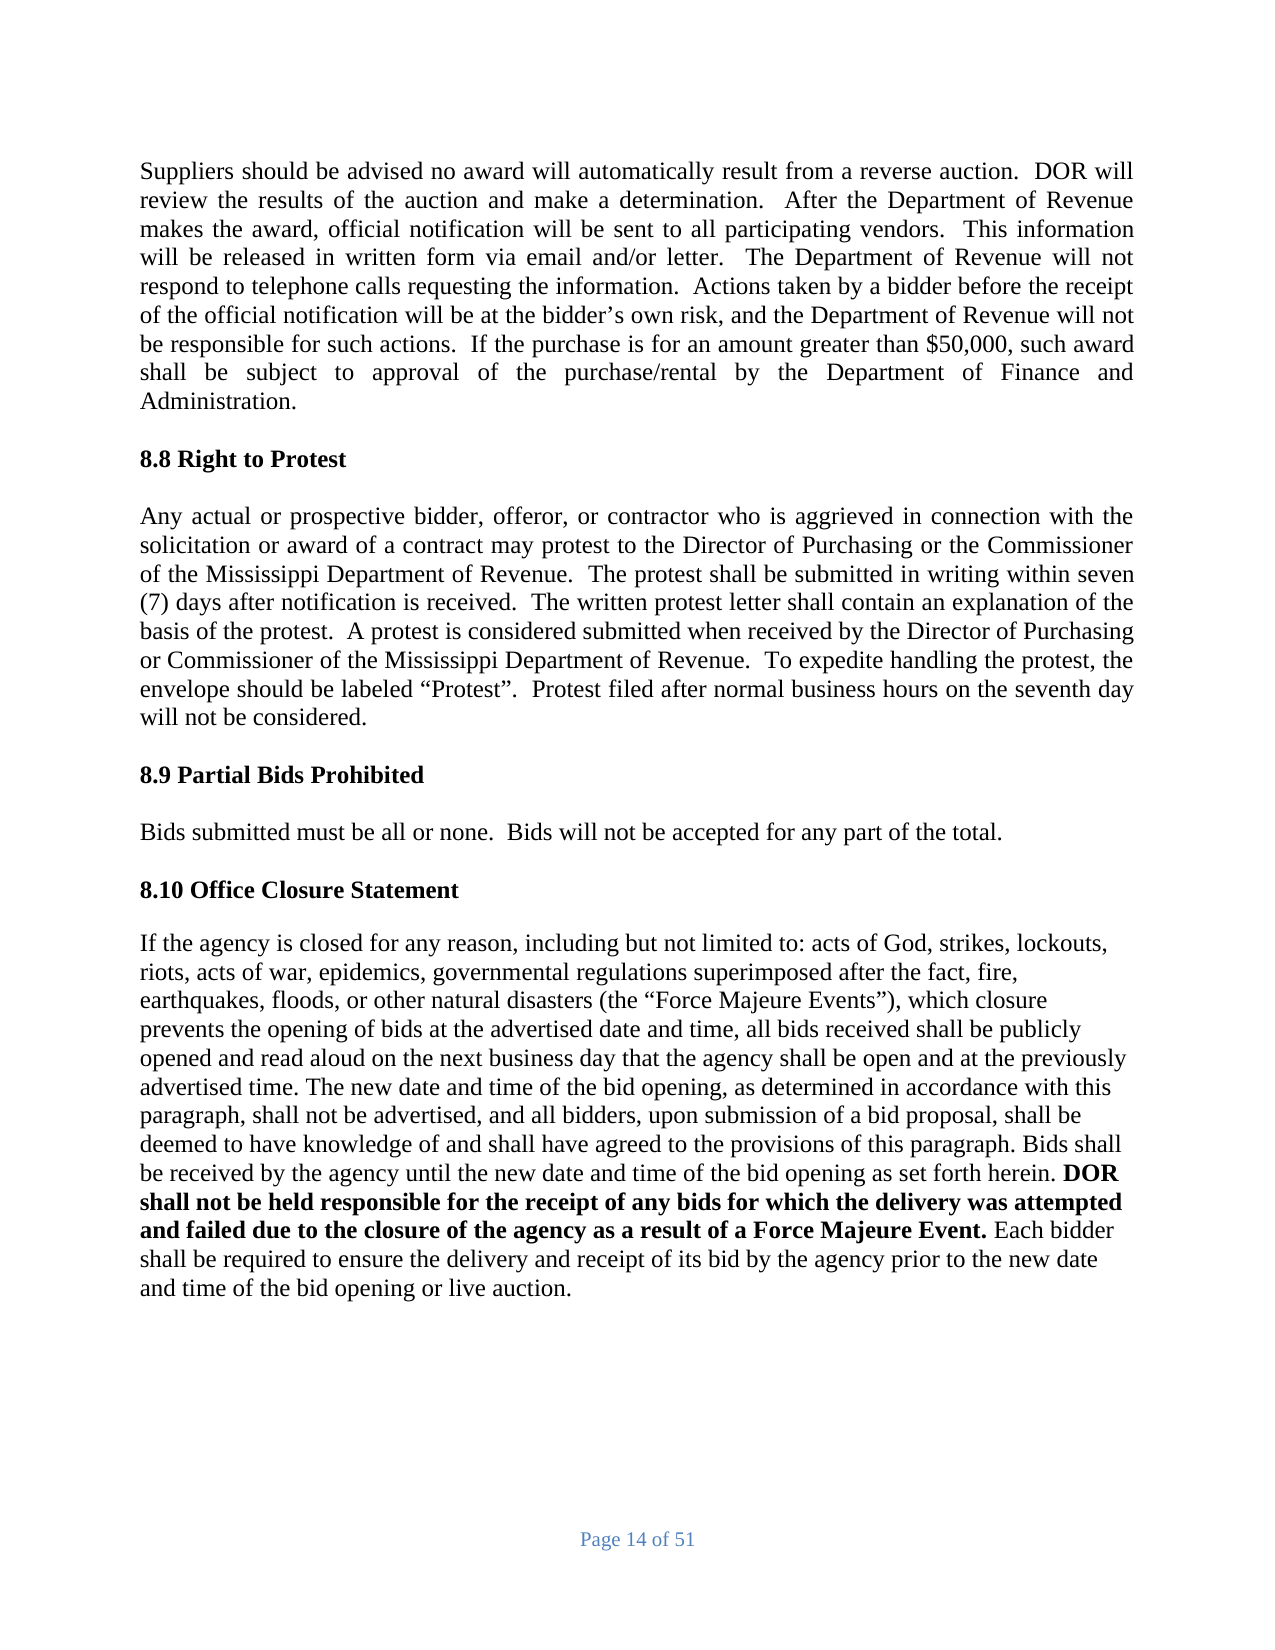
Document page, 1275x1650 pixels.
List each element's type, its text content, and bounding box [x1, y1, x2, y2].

text If the agency is closed for any reason, including but not limited to: acts of God, strikes, lockouts, riots, acts of war, epidemics, governmental regulations superimposed after the fact, fire, earthquakes, floods, or other natural disasters (the “Force Majeure Events”), which closure prevents the opening of bids at the advertised date and time, all bids received shall be publicly opened and read aloud on the next business day that the agency shall be open and at the previously advertised time. The new date and time of the bid opening, as determined in accordance with this paragraph, shall not be advertised, and all bidders, upon submission of a bid proposal, shall be deemed to have knowledge of and shall have agreed to the provisions of this paragraph. Bids shall be received by the agency until the new date and time of the bid opening as set forth herein. DOR shall not be held responsible for the receipt of any bids for which the delivery was attempted and failed due to the closure of the agency as a result of a Force Majeure Event. Each bidder shall be required to ensure the delivery and receipt of its bid by the agency prior to the new date and time of the bid opening or live auction. [139, 928, 1135, 1302]
text 8.8 Right to Protest [139, 444, 1135, 472]
text Any actual or prospective bidder, offeror, or contractor who is aggrieved in connection with the solicitation or award of a contract may protest to the Director of Purchasing or the Commissioner of the Mississippi Department of Revenue. The protest shall be submitted in writing within seven (7) days after notification is received. The written protest letter shall contain an explanation of the basis of the protest. A protest is considered submitted when received by the Director of Purchasing or Commissioner of the Mississippi Department of Revenue. To expedite handling the protest, the envelope should be labeled “Protest”. Protest filed after normal business hours on the seventh day will not be considered. [139, 501, 1135, 731]
text 8.9 Partial Bids Prohibited [139, 760, 1135, 789]
text Bids submitted must be all or none. Bids will not be accepted for any part of the total. [139, 817, 1135, 846]
text Suppliers should be advised no award will automatically result from a reverse auction. DOR will review the results of the auction and make a determination. After the Department of Revenue makes the award, official notification will be sent to all participating vendors. This information will be released in written form via email and/or letter. The Department of Revenue will not respond to telephone calls requesting the information. Actions taken by a bidder before the receipt of the official notification will be at the bidder’s own risk, and the Department of Revenue will not be responsible for such actions. If the purchase is for an amount greater than $50,000, such award shall be subject to approval of the purchase/rental by the Department of Finance and Administration. [139, 156, 1135, 415]
text 8.10 Office Closure Statement [139, 875, 1135, 904]
